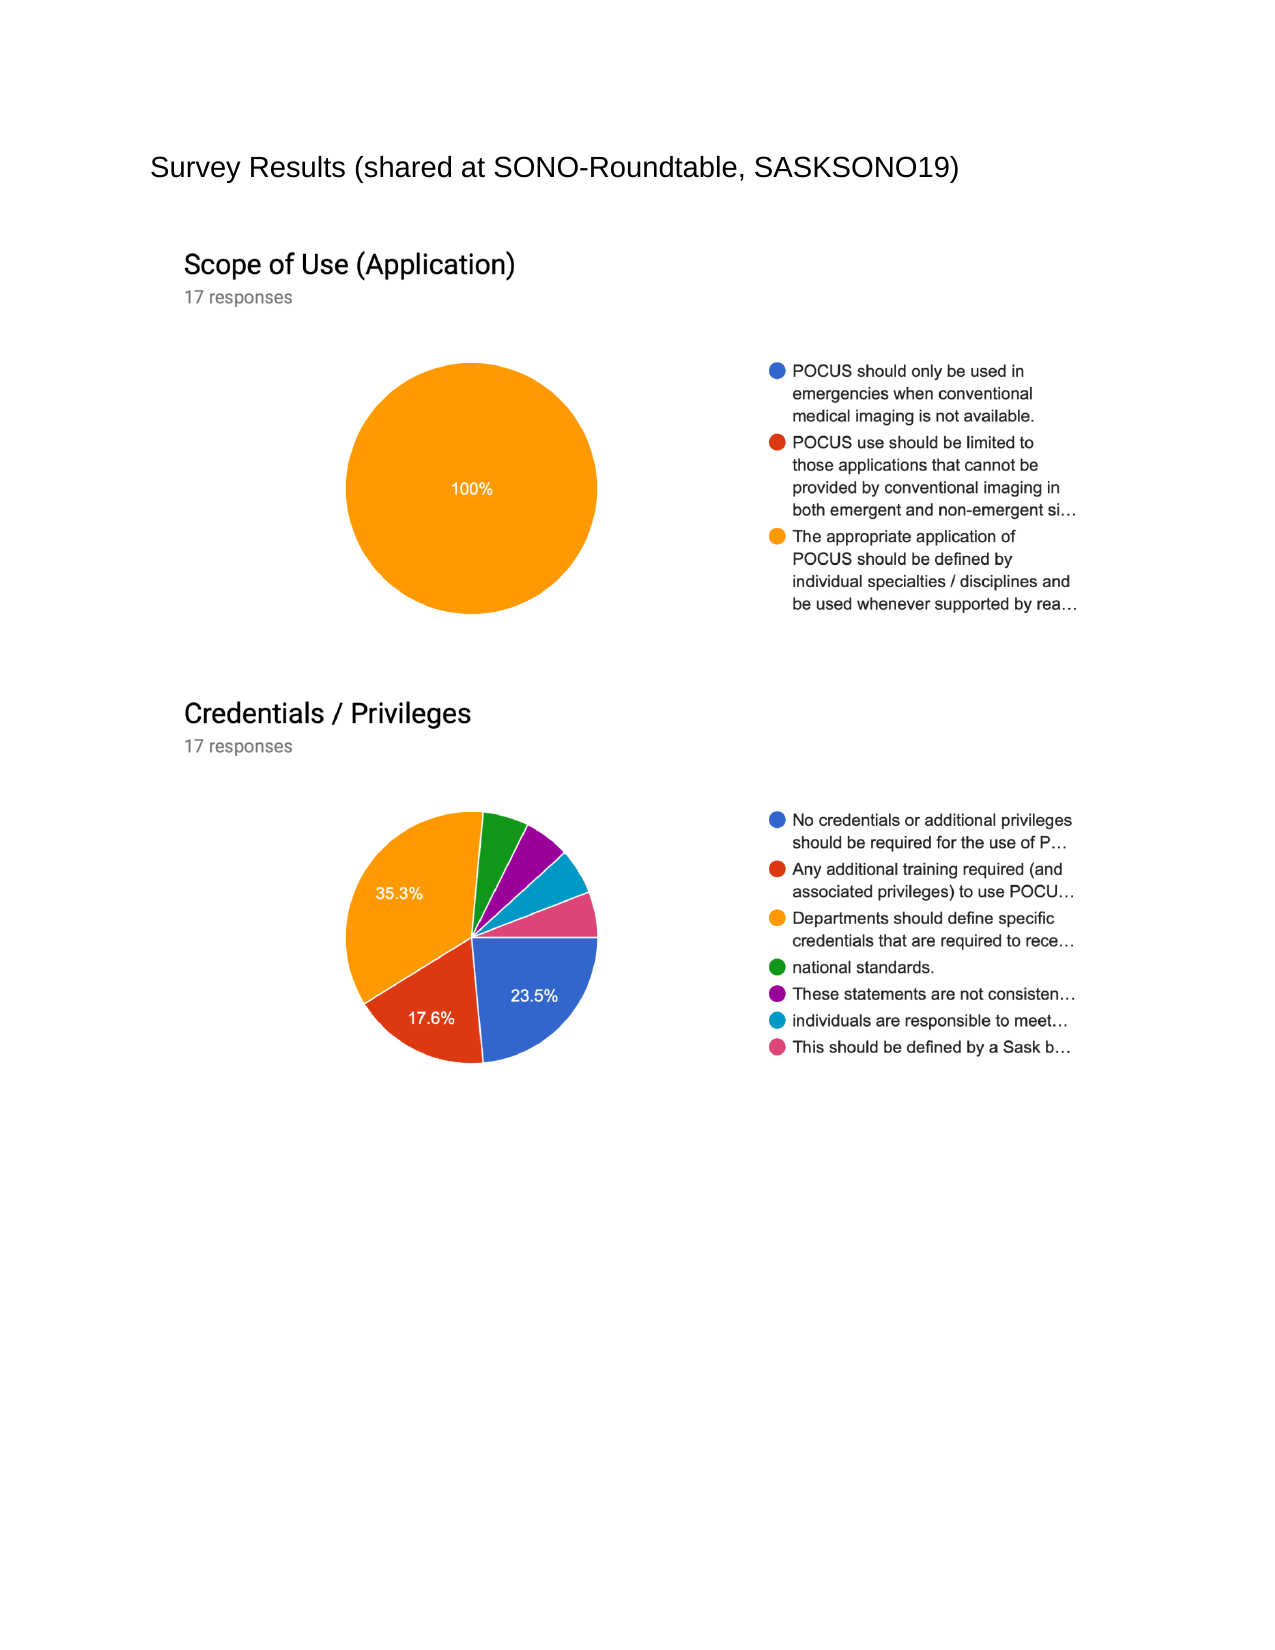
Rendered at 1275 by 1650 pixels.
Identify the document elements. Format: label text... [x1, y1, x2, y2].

text Survey Results (shared at SONO-Roundtable, SASKSONO19) [150, 150, 1125, 183]
picture [150, 212, 1125, 1111]
